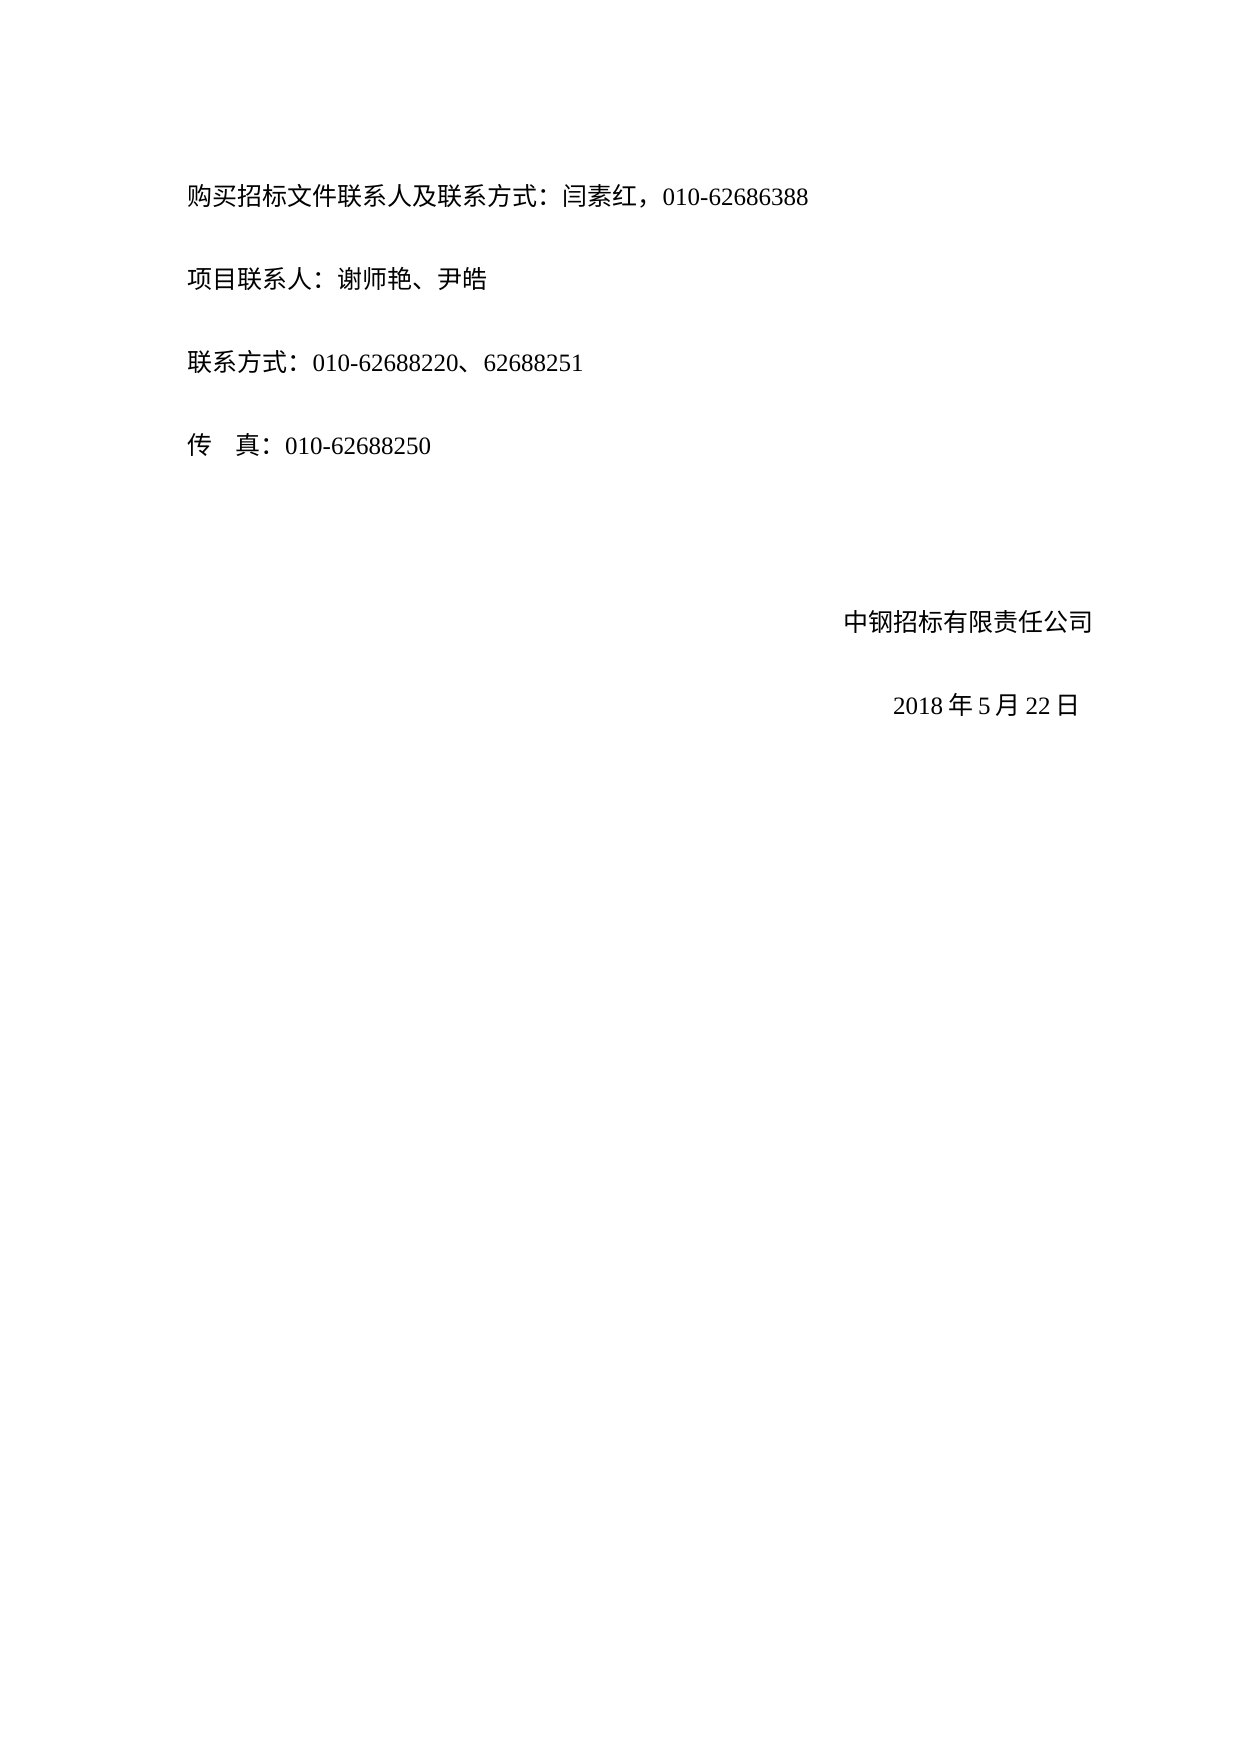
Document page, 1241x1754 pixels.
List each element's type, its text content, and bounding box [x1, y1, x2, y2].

text 项目联系人：谢师艳、尹皓 [187, 245, 1093, 310]
text 中钢招标有限责任公司 [187, 588, 1093, 653]
text 联系方式：010-62688220、62688251 [187, 328, 1093, 393]
text 传 真：010-62688250 [187, 411, 1093, 476]
text 购买招标文件联系人及联系方式：闫素红，010-62686388 [187, 162, 1093, 227]
text 2018年5月22日 [187, 671, 1080, 736]
